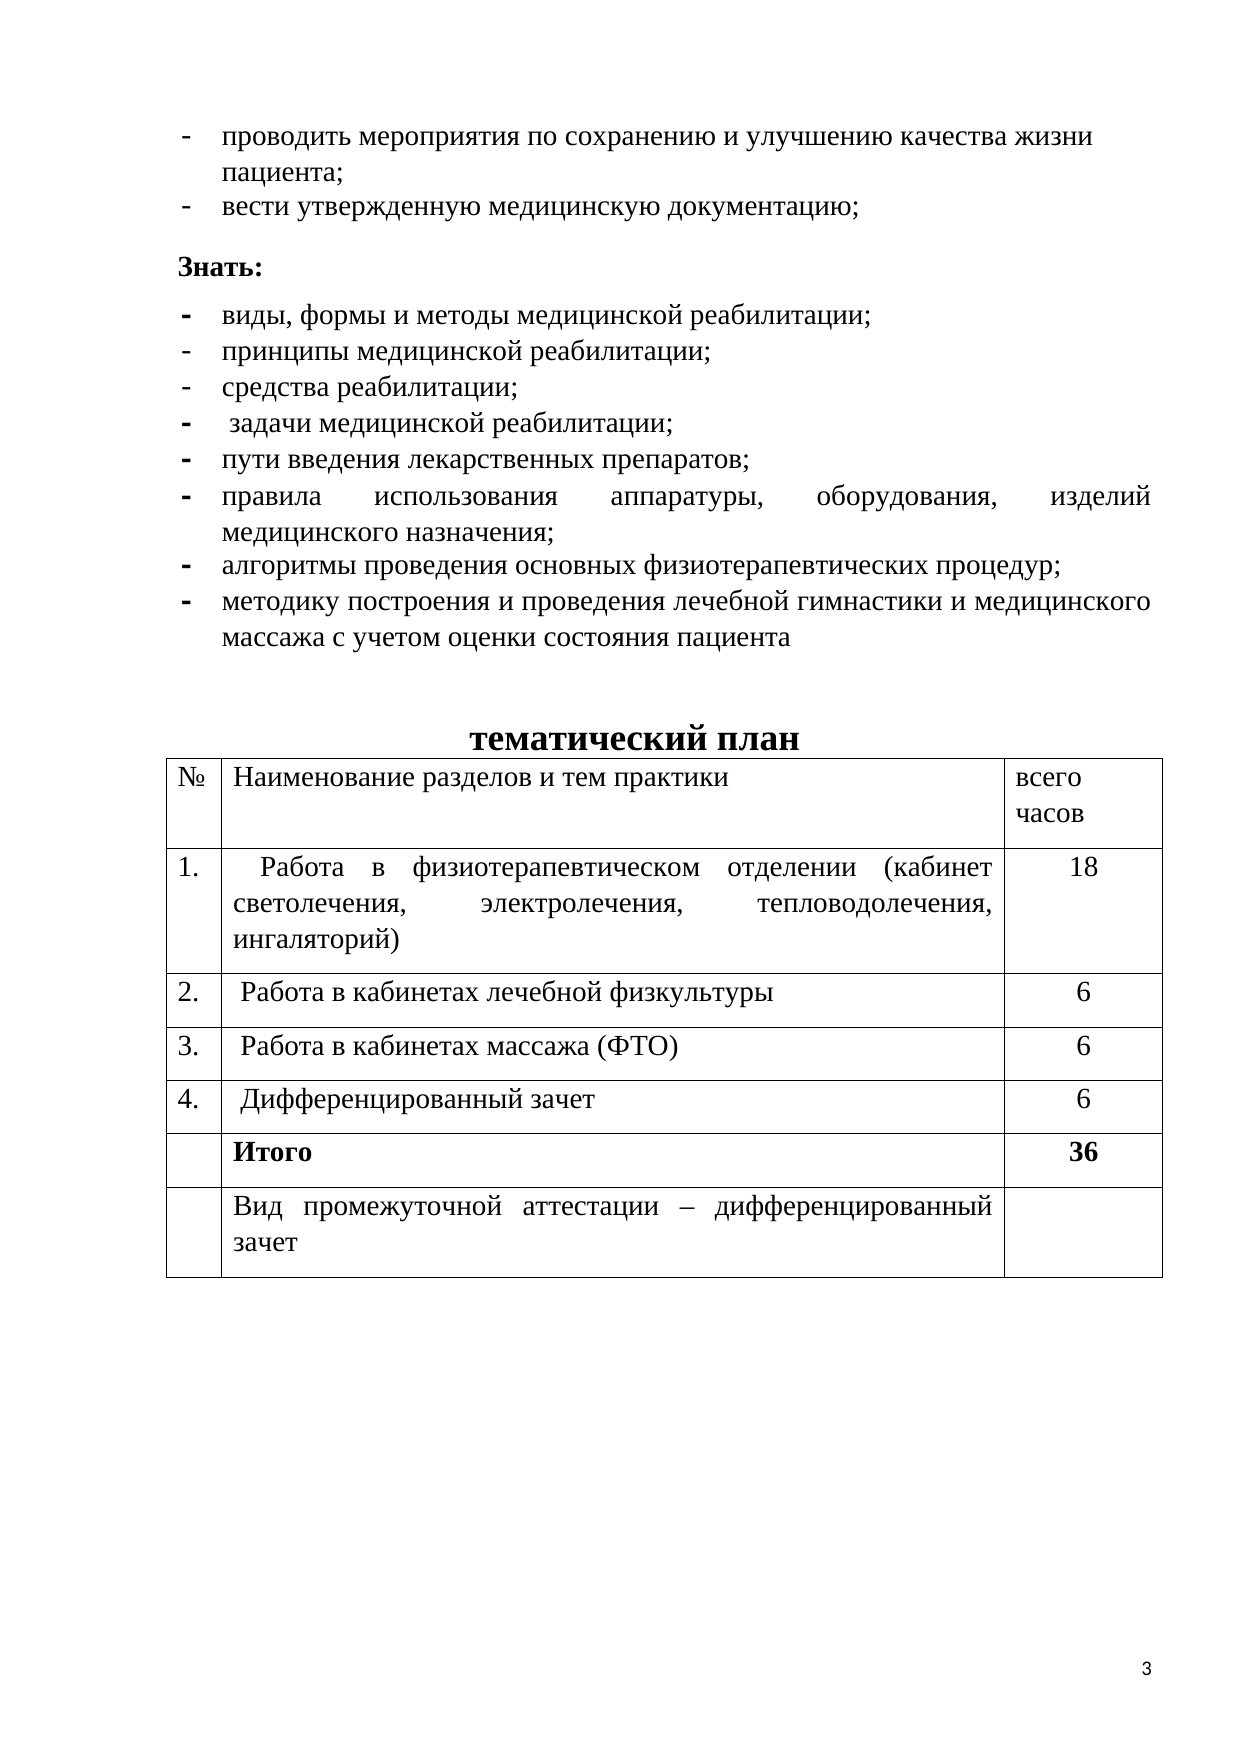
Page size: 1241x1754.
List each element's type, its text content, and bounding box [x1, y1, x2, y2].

table_cell 6 [1005, 974, 1162, 1027]
list виды, формы и методы медицинской реабилитации; [177, 297, 1152, 333]
table_cell Итого [222, 1134, 1004, 1187]
table_cell Работа в кабинетах лечебной физкультуры [222, 974, 1004, 1027]
table_cell Работа в кабинетах массажа (ФТО) [222, 1028, 1004, 1080]
list алгоритмы проведения основных физиотерапевтических процедур; [177, 547, 1152, 583]
table_cell 6 [1005, 1081, 1162, 1133]
table_header всего часов [1005, 759, 1162, 848]
table_cell [1005, 1188, 1162, 1277]
table_cell 2. [167, 974, 221, 1027]
table_cell [167, 1188, 221, 1277]
table_cell 18 [1005, 849, 1162, 973]
table_cell 3. [167, 1028, 221, 1080]
list вести утвержденную медицинскую документацию; [177, 188, 1152, 224]
table_cell Работа в физиотерапевтическом отделении (кабинет светолечения, электролечения, тепловодолечения, ингаляторий) [222, 849, 1004, 973]
list тематический план [207, 715, 1152, 758]
list методику построения и проведения лечебной гимнастики и медицинского массажа с учетом оценки состояния пациента [177, 583, 1152, 653]
table_cell 6 [1005, 1028, 1162, 1080]
text Знать: [177, 249, 1152, 282]
table_cell 36 [1005, 1134, 1162, 1187]
list пути введения лекарственных препаратов; [177, 442, 1152, 478]
list принципы медицинской реабилитации; [177, 333, 1152, 369]
list задачи медицинской реабилитации; [177, 406, 1152, 442]
table_header № [167, 759, 221, 848]
table_cell Дифференцированный зачет [222, 1081, 1004, 1133]
table_cell 4. [167, 1081, 221, 1133]
list средства реабилитации; [177, 369, 1152, 406]
list проводить мероприятия по сохранению и улучшению качества жизни пациента; [177, 118, 1152, 188]
table_cell [167, 1134, 221, 1187]
table_header Наименование разделов и тем практики [222, 759, 1004, 848]
table_cell 1. [167, 849, 221, 973]
list правила использования аппаратуры, оборудования, изделий медицинского назначения; [177, 478, 1152, 547]
table_cell Вид промежуточной аттестации – дифференцированный зачет [222, 1188, 1004, 1277]
